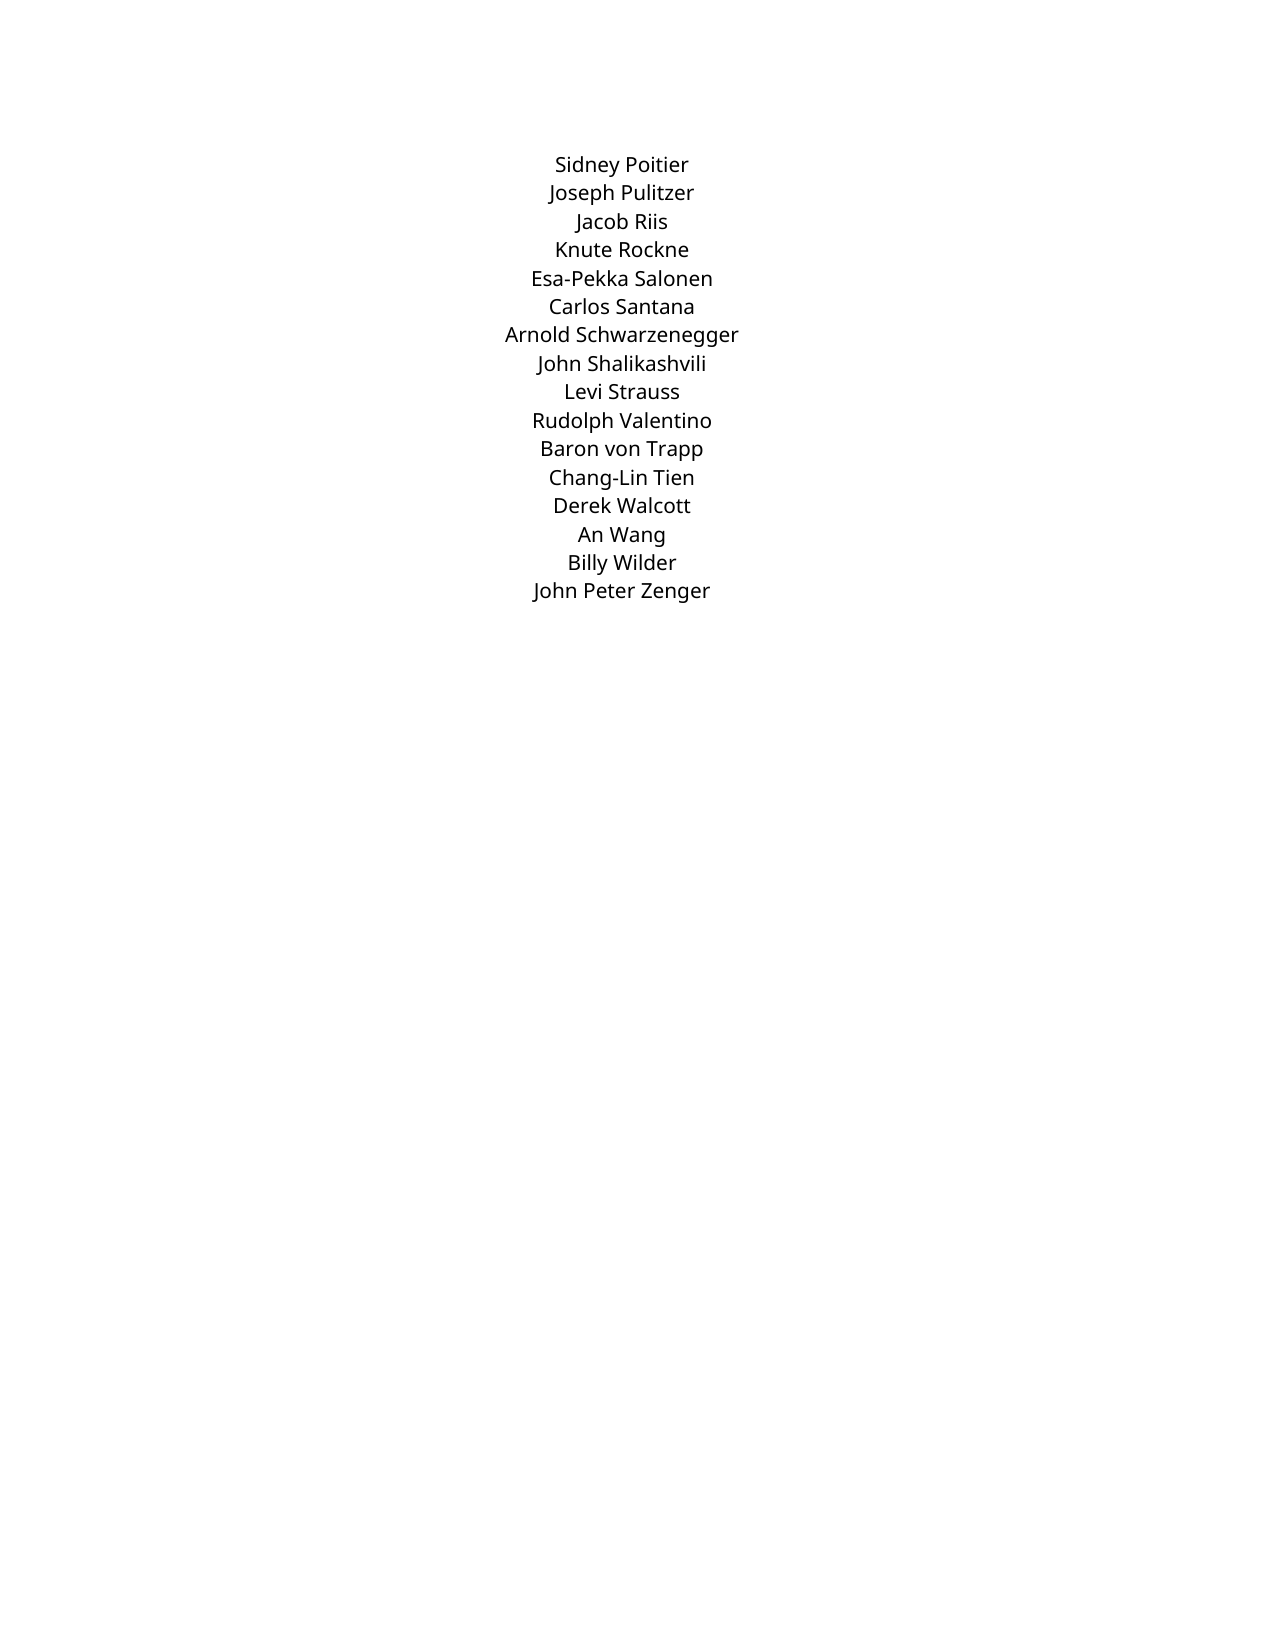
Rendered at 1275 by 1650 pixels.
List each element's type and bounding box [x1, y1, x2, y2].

text [150, 150, 1094, 605]
